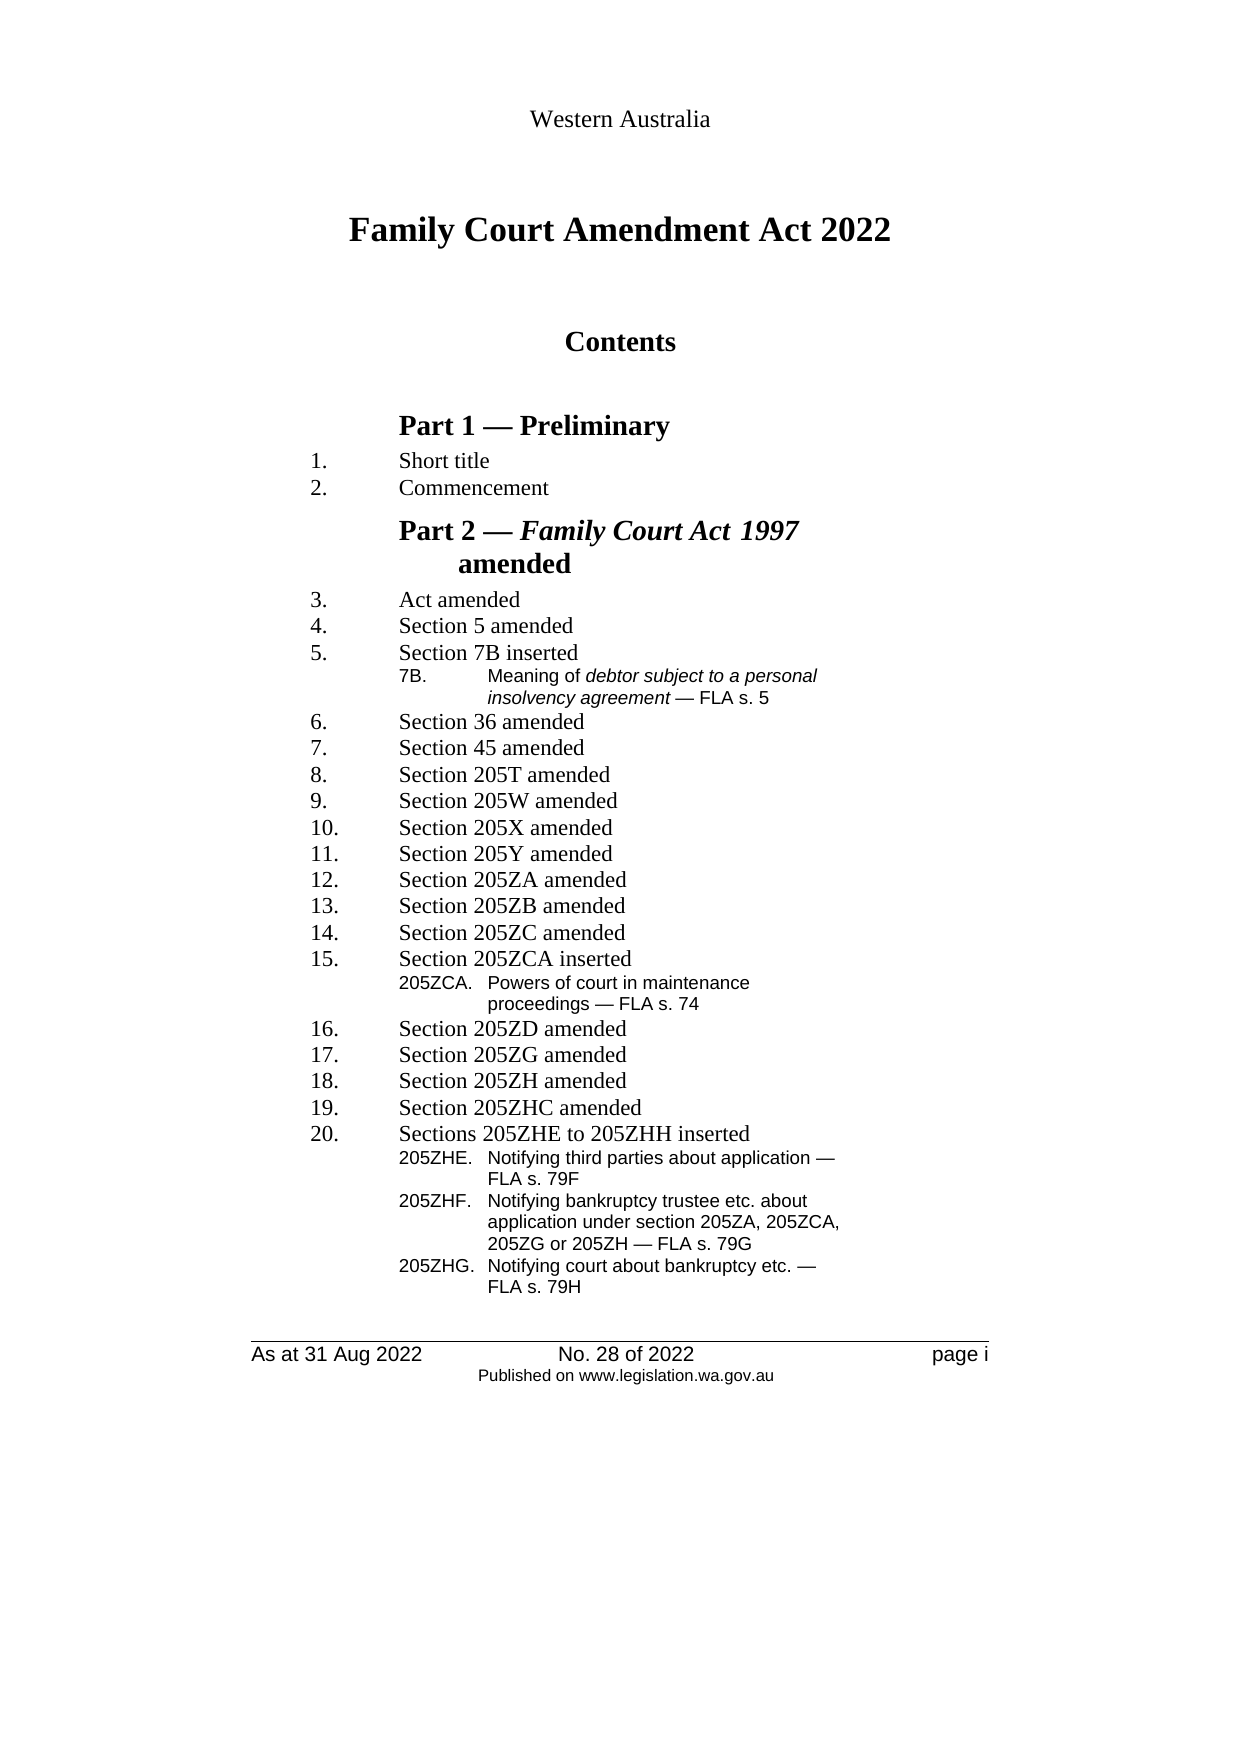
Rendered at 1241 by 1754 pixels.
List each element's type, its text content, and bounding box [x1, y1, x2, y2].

text Contents [491, 324, 749, 358]
text 2. Commencement 2 [310, 474, 871, 500]
text 3. Act amended 3 [310, 586, 871, 612]
text 12. Section 205ZA amended 7 [310, 866, 871, 893]
text 11. Section 205Y amended 7 [310, 840, 871, 866]
text 9. Section 205W amended 6 [310, 787, 871, 813]
text 5. Section 7B inserted 4 [310, 639, 871, 665]
text 7. Section 45 amended 5 [310, 734, 871, 761]
text 205ZHG. Notifying court about bankruptcy etc. — FLA s. 79H 23 [399, 1254, 841, 1297]
text 15. Section 205ZCA inserted 9 [310, 945, 871, 972]
text 13. Section 205ZB amended 7 [310, 893, 871, 919]
text Part 2 — Family Court Act 1997 amended [399, 513, 871, 580]
text Family Court Amendment Act 2022 [251, 208, 989, 249]
text 8. Section 205T amended 5 [310, 761, 871, 787]
text 17. Section 205ZG amended 14 [310, 1041, 871, 1067]
text 4. Section 5 amended 3 [310, 612, 871, 639]
text 18. Section 205ZH amended 20 [310, 1067, 871, 1094]
text 205ZHF. Notifying bankruptcy trustee etc. about application under section 205ZA, 205ZCA, 205ZG or 205ZH — FLA s. 79G 23 [399, 1190, 841, 1254]
text 20. Sections 205ZHE to 205ZHH inserted 23 [310, 1120, 871, 1147]
text 205ZHE. Notifying third parties about application — FLA s. 79F 23 [399, 1147, 841, 1190]
text 7B. Meaning of debtor subject to a personal insolvency agreement — FLA s. 5 4 [399, 665, 841, 708]
text 10. Section 205X amended 6 [310, 813, 871, 840]
text 19. Section 205ZHC amended 22 [310, 1094, 871, 1120]
text Part 1 — Preliminary [399, 408, 871, 441]
text 205ZCA. Powers of court in maintenance proceedings — FLA s. 74 9 [399, 972, 841, 1015]
text 1. Short title 2 [310, 447, 871, 474]
text 14. Section 205ZC amended 8 [310, 919, 871, 945]
text 16. Section 205ZD amended 11 [310, 1015, 871, 1041]
text 6. Section 36 amended 5 [310, 708, 871, 734]
text Western Australia [251, 104, 989, 133]
